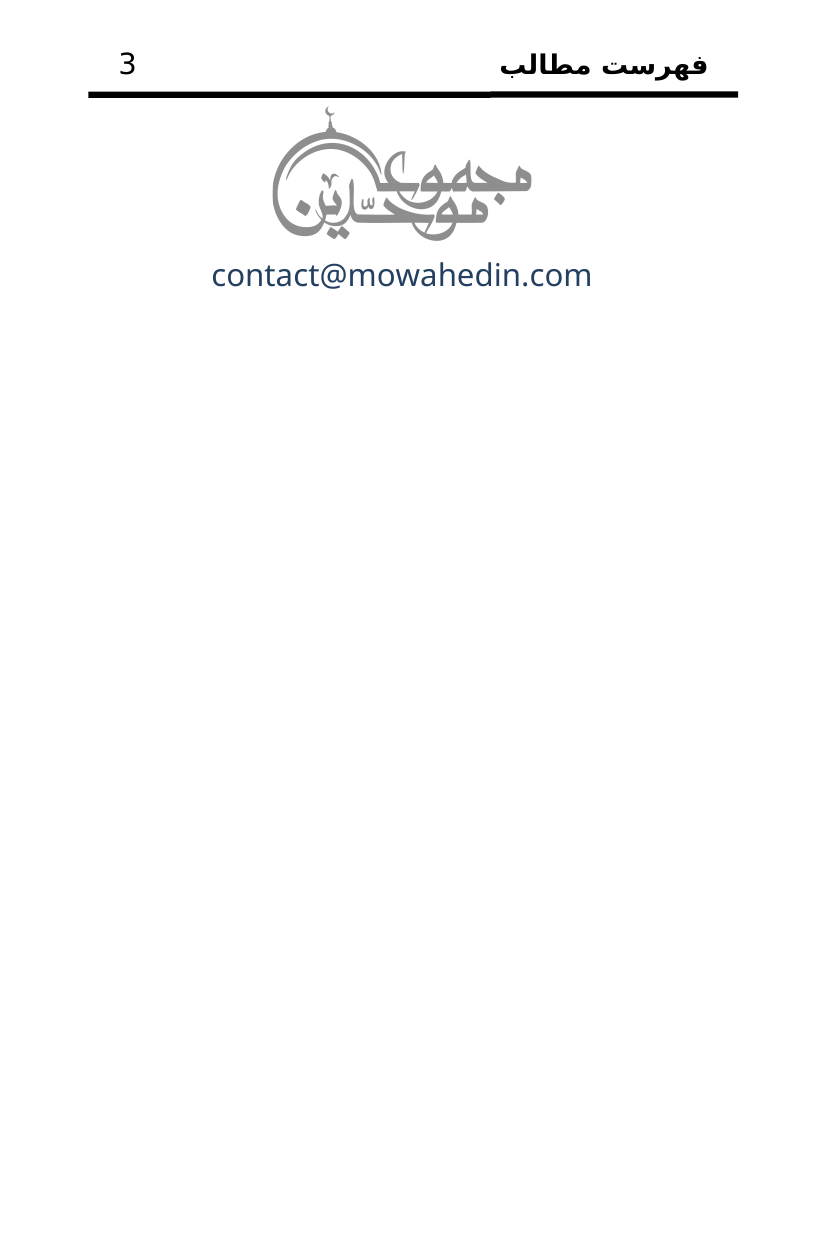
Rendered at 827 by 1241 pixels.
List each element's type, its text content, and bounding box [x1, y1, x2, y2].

picture [272, 106, 532, 241]
table_cell contact@mowahedin.com [78, 247, 727, 302]
table_cell [78, 100, 727, 247]
